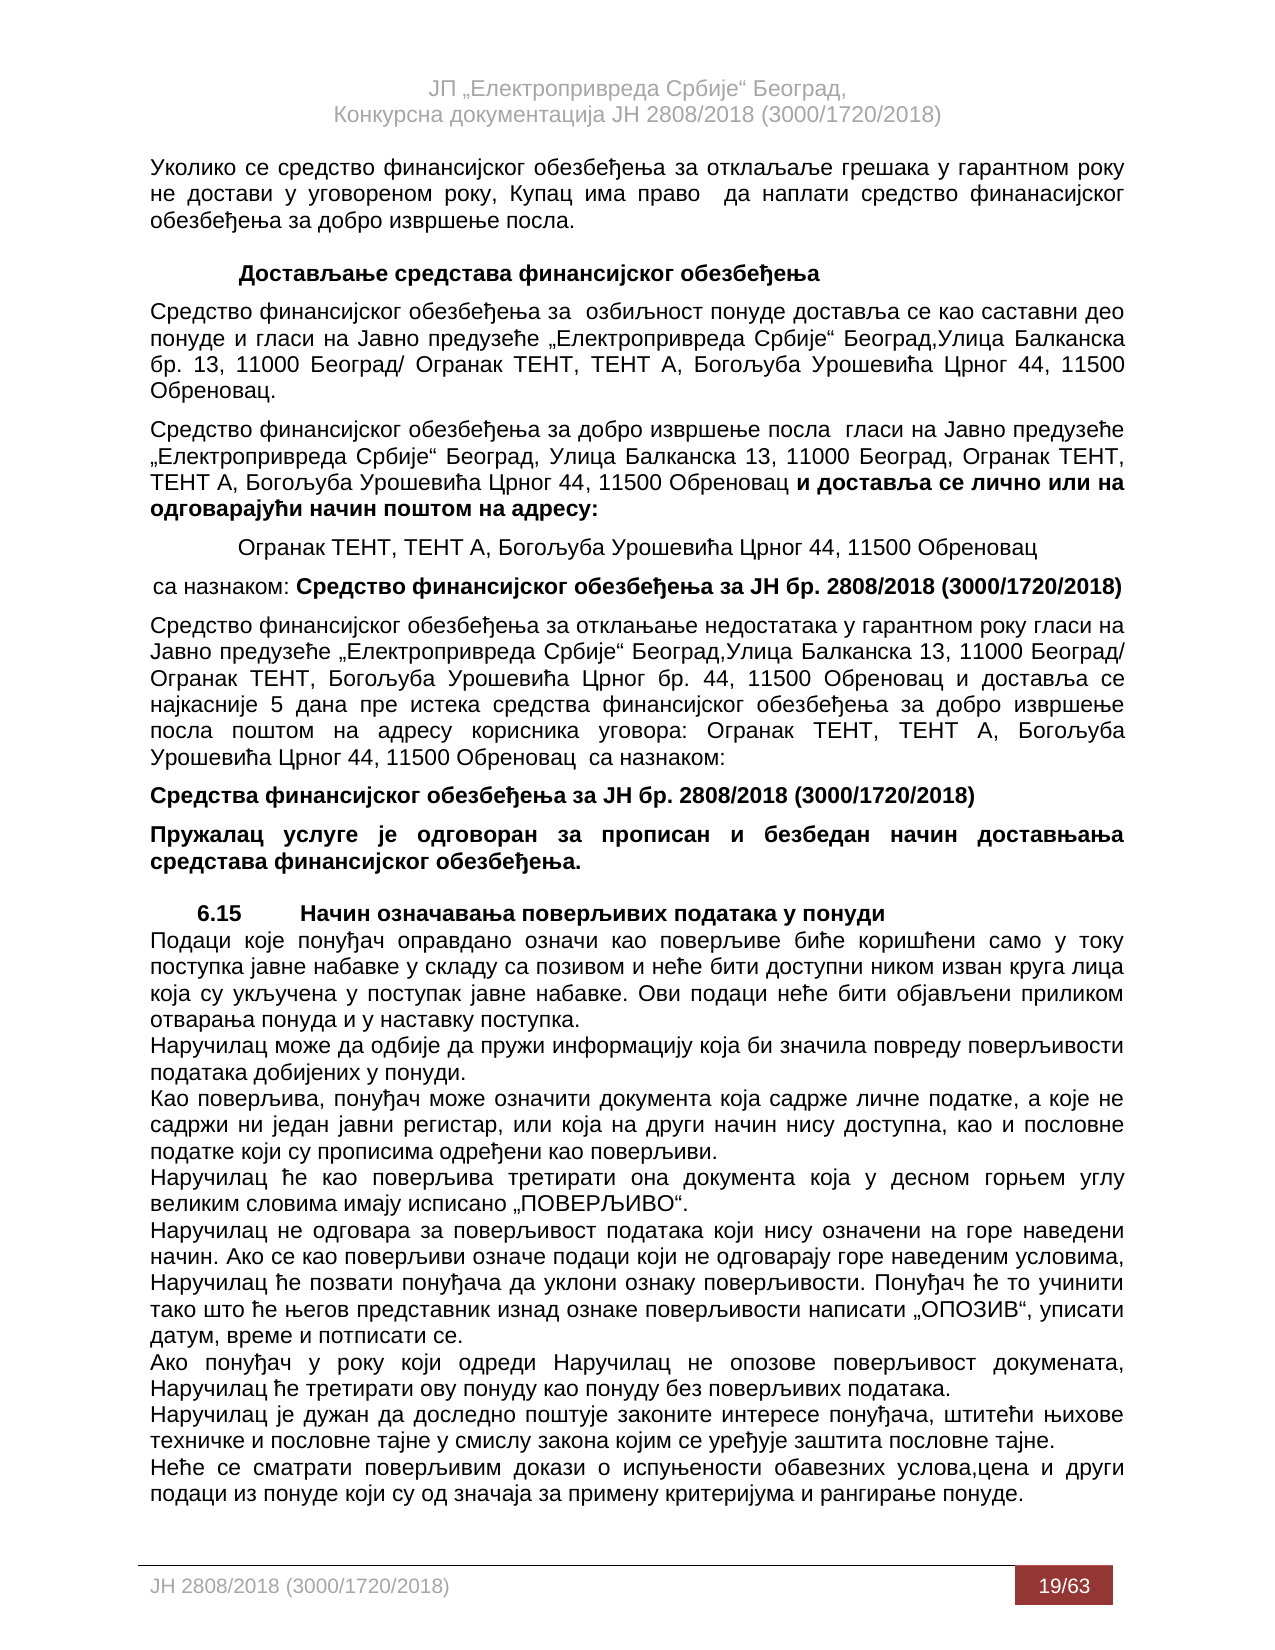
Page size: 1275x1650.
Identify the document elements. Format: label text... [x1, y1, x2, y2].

list Начин означавања поверљивих података у понуди [197, 900, 1125, 927]
text Средство финансијског обезбеђења за добро извршење посла гласи на Јавно предузеће „Електропривреда Србије“ Београд, Улица Балканска 13, 11000 Београд, Огранак ТЕНТ, ТЕНТ А, Богољуба Урошевића Црног 44, 11500 Обреновац и доставља се лично или на одговарајући начин поштом на адресу: [150, 416, 1125, 522]
text Ако понуђач у року који одреди Наручилац не опозове поверљивост докумената, Наручилац ће третирати ову понуду као понуду без поверљивих података. [150, 1348, 1125, 1401]
text Пружалац услуге је одгoворан за прописан и безбедан начин доставњања средстава финансијског обезбеђења. [150, 821, 1125, 874]
text Средства финансијског обезбеђења за ЈН бр. 2808/2018 (3000/1720/2018) [150, 782, 1125, 809]
text са назнаком: Средство финансијског обезбеђења за ЈН бр. 2808/2018 (3000/1720/2018) [150, 573, 1125, 599]
text Неће се сматрати поверљивим докази о испуњености обавезних услова,цена и други подаци из понуде који су од значаја за примену критеријума и рангирање понуде. [150, 1454, 1125, 1507]
text Огранак ТЕНТ, ТЕНТ А, Богољуба Урошевића Црног 44, 11500 Обреновац [150, 534, 1125, 561]
text Наручилац може да одбије да пружи информацију која би значила повреду поверљивости података добијених у понуди. [150, 1032, 1125, 1085]
text Подаци које понуђач оправдано означи као поверљиве биће коришћени само у току поступка јавне набавке у складу са позивом и неће бити доступни ником изван круга лица која су укључена у поступак јавне набавке. Ови подаци неће бити објављени приликом отварања понуда и у наставку поступка. [150, 927, 1125, 1032]
text Средство финансијског обезбеђења за озбиљност понуде доставља се као саставни део понуде и гласи на Јавно предузеће „Електропривреда Србије“ Београд,Улица Балканска бр. 13, 11000 Београд/ Огранак ТЕНТ, ТЕНТ А, Богољуба Урошевића Црног 44, 11500 Обреновац. [150, 298, 1125, 404]
text Као поверљива, понуђач може означити документа која садрже личне податке, а које не садржи ни један јавни регистар, или која на други начин нису доступна, као и пословне податке који су прописима одређени као поверљиви. [150, 1085, 1125, 1164]
text Средство финансијског обезбеђења за отклањање недостатака у гарантном року гласи на Јавно предузеће „Електропривреда Србије“ Београд,Улица Балканска 13, 11000 Београд/ Огранак ТЕНТ, Богољуба Урошевића Црног бр. 44, 11500 Обреновац и доставља се најкасније 5 дана пре истека средства финансијског обезбеђења за добро извршење посла поштом на адресу корисника уговора: Огранак ТЕНТ, ТЕНТ А, Богољуба Урошевића Црног 44, 11500 Обреновац са назнаком: [150, 612, 1125, 770]
text Уколико се средство финансијског обезбеђења за отклаљаље грешака у гарантном року не достави у уговореном року, Купац има право да наплати средство финанасијског обезбеђења за добро извршење посла. [150, 154, 1125, 233]
text Наручилац не одговара за поверљивост података који нису означени на горе наведени начин. Ако се као поверљиви означе подаци који не одговарају горе наведеним условима, Наручилац ће позвати понуђача да уклони ознаку поверљивости. Понуђач ће то учинити тако што ће његов представник изнад ознаке поверљивости написати „ОПОЗИВ“, уписати датум, време и потписати се. [150, 1217, 1125, 1348]
text Наручилац ће као поверљива третирати она документа која у десном горњем углу великим словима имају исписано „ПОВЕРЉИВО“. [150, 1164, 1125, 1217]
text Достављање средстава финансијског обезбеђења [239, 259, 1125, 286]
text Наручилац је дужан да доследно поштује законите интересе понуђача, штитећи њихове техничке и пословне тајне у смислу закона којим се уређује заштита пословне тајне. [150, 1401, 1125, 1454]
